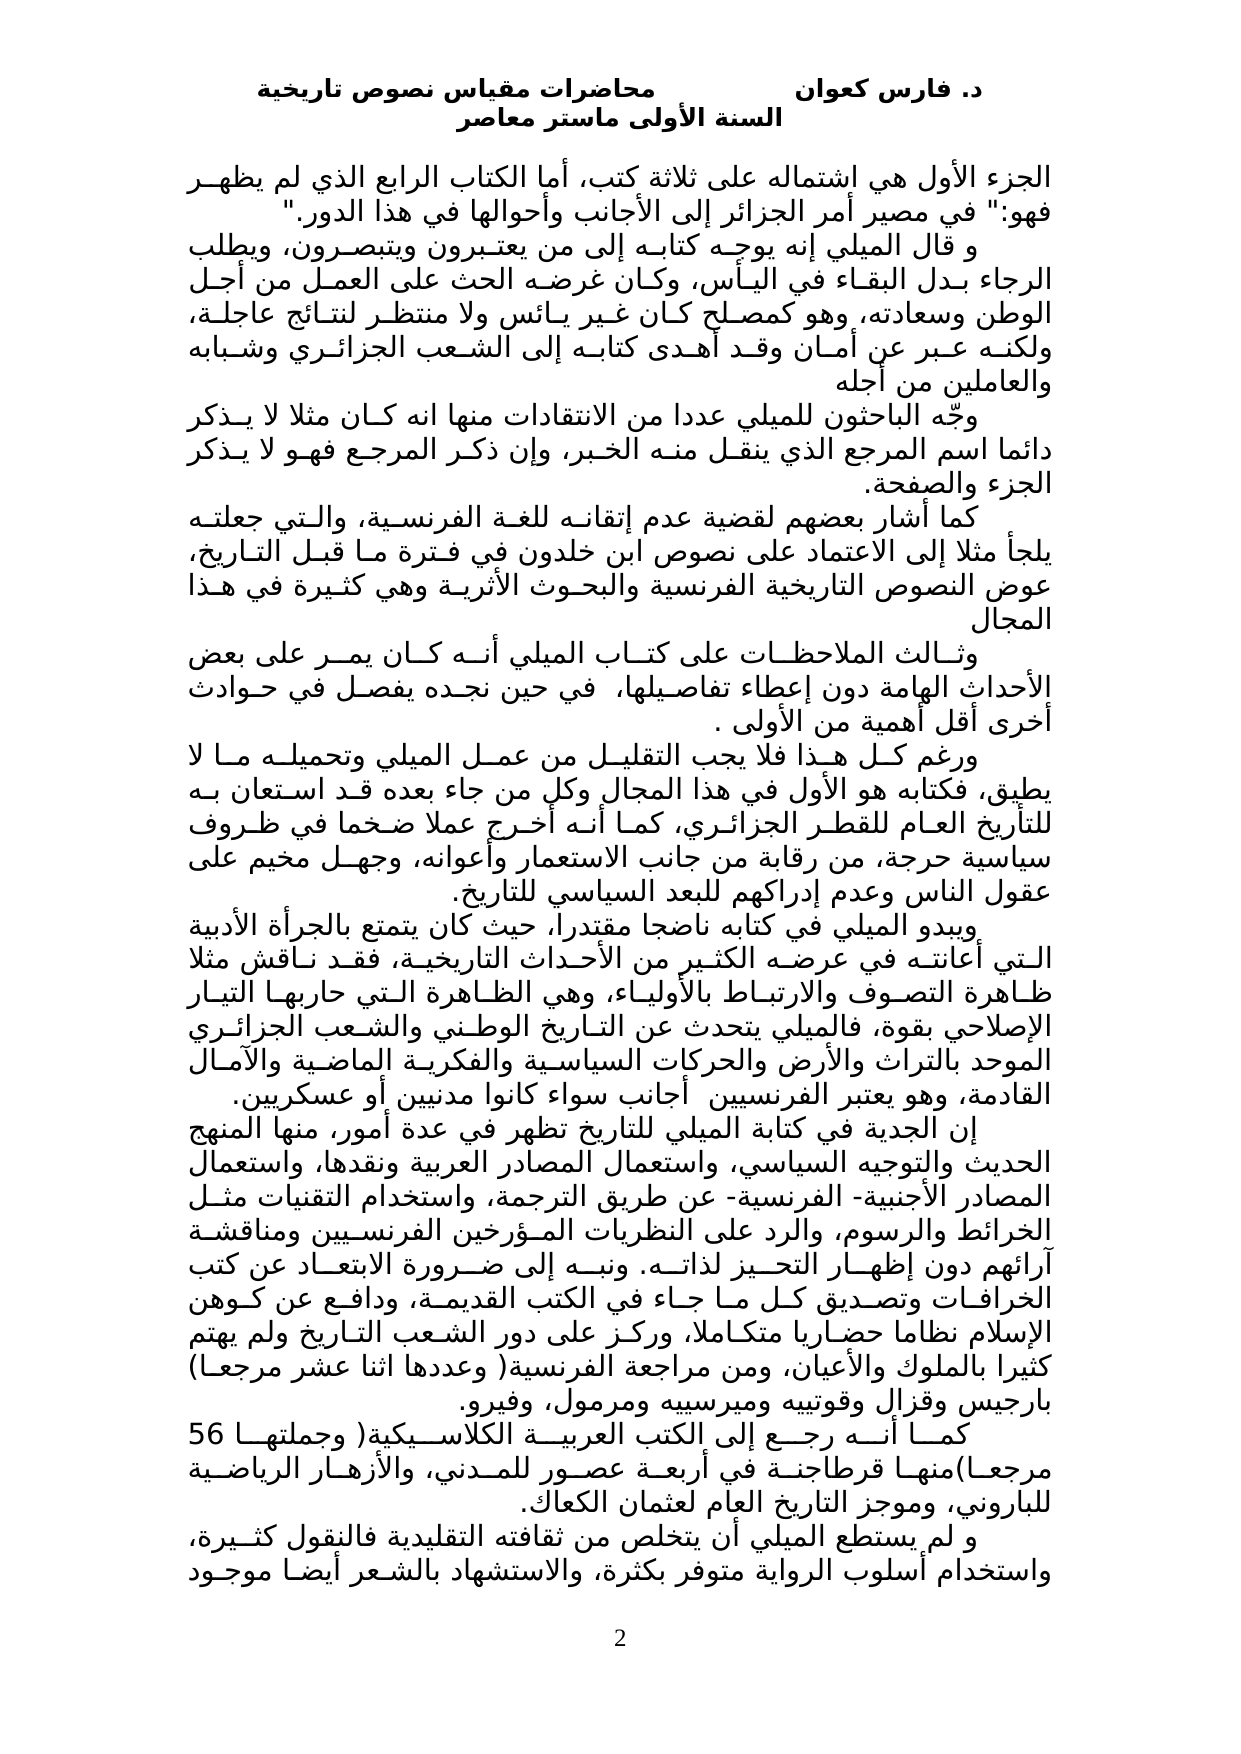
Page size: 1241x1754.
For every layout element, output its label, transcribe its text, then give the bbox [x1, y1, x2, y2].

text ورغم كل هذا فلا يجب التقليل من عمل الميلي وتحميله ما لا يطيق، فكتابه هو الأول في هذا المجال وكل من جاء بعده قد استعان به للتأريخ العام للقطر الجزائري، كما أنه أخرج عملا ضخما في ظروف سياسية حرجة، من رقابة من جانب الاستعمار وأعوانه، وجهل مخيم على عقول الناس وعدم إدراكهم للبعد السياسي للتاريخ. [187, 738, 1053, 908]
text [187, 161, 1053, 229]
text و قال الميلي إنه يوجه كتابه إلى من يعتبرون ويتبصرون، ويطلب الرجاء بدل البقاء في اليأس، وكان غرضه الحث على العمل من أجل الوطن وسعادته، وهو كمصلح كان غير يائس ولا منتظر لنتائج عاجلة، ولكنه عبر عن أمان وقد أهدى كتابه إلى الشعب الجزائري وشبابه والعاملين من أجله [187, 229, 1053, 398]
text كما أنه رجع إلى الكتب العربية الكلاسيكية( وجملتها 56 مرجعا)منها قرطاجنة في أربعة عصور للمدني، والأزهار الرياضية للباروني، وموجز التاريخ العام لعثمان الكعاك. [187, 1417, 1053, 1519]
text ويبدو الميلي في كتابه ناضجا مقتدرا، حيث كان يتمتع بالجرأة الأدبية التي أعانته في عرضه الكثير من الأحداث التاريخية، فقد ناقش مثلا ظاهرة التصوف والارتباط بالأولياء، وهي الظاهرة التي حاربها التيار الإصلاحي بقوة، فالميلي يتحدث عن التاريخ الوطني والشعب الجزائري الموحد بالتراث والأرض والحركات السياسية والفكرية الماضية والآمال القادمة، وهو يعتبر الفرنسيين أجانب سواء كانوا مدنيين أو عسكريين. [187, 908, 1053, 1112]
text إن الجدية في كتابة الميلي للتاريخ تظهر في عدة أمور، منها المنهج الحديث والتوجيه السياسي، واستعمال المصادر العربية ونقدها، واستعمال المصادر الأجنبية- الفرنسية- عن طريق الترجمة، واستخدام التقنيات مثل الخرائط والرسوم، والرد على النظريات المؤرخين الفرنسيين ومناقشة آرائهم دون إظهار التحيز لذاته. ونبه إلى ضرورة الابتعاد عن كتب الخرافات وتصديق كل ما جاء في الكتب القديمة، ودافع عن كوهن الإسلام نظاما حضاريا متكاملا، وركز على دور الشعب التاريخ ولم يهتم كثيرا بالملوك والأعيان، ومن مراجعة الفرنسية( وعددها اثنا عشر مرجعا) بارجيس وقزال وقوتييه وميرسييه ومرمول، وفيرو. [187, 1112, 1053, 1417]
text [187, 1519, 1053, 1587]
text كما أشار بعضهم لقضية عدم إتقانه للغة الفرنسية، والتي جعلته يلجأ مثلا إلى الاعتماد على نصوص ابن خلدون في فترة ما قبل التاريخ، عوض النصوص التاريخية الفرنسية والبحوث الأثرية وهي كثيرة في هذا المجال [187, 500, 1053, 636]
text وثالث الملاحظات على كتاب الميلي أنه كان يمر على بعض الأحداث الهامة دون إعطاء تفاصيلها، في حين نجده يفصل في حوادث أخرى أقل أهمية من الأولى . [187, 636, 1053, 738]
text وجّه الباحثون للميلي عددا من الانتقادات منها انه كان مثلا لا يذكر دائما اسم المرجع الذي ينقل منه الخبر، وإن ذكر المرجع فهو لا يذكر الجزء والصفحة. [187, 398, 1053, 500]
